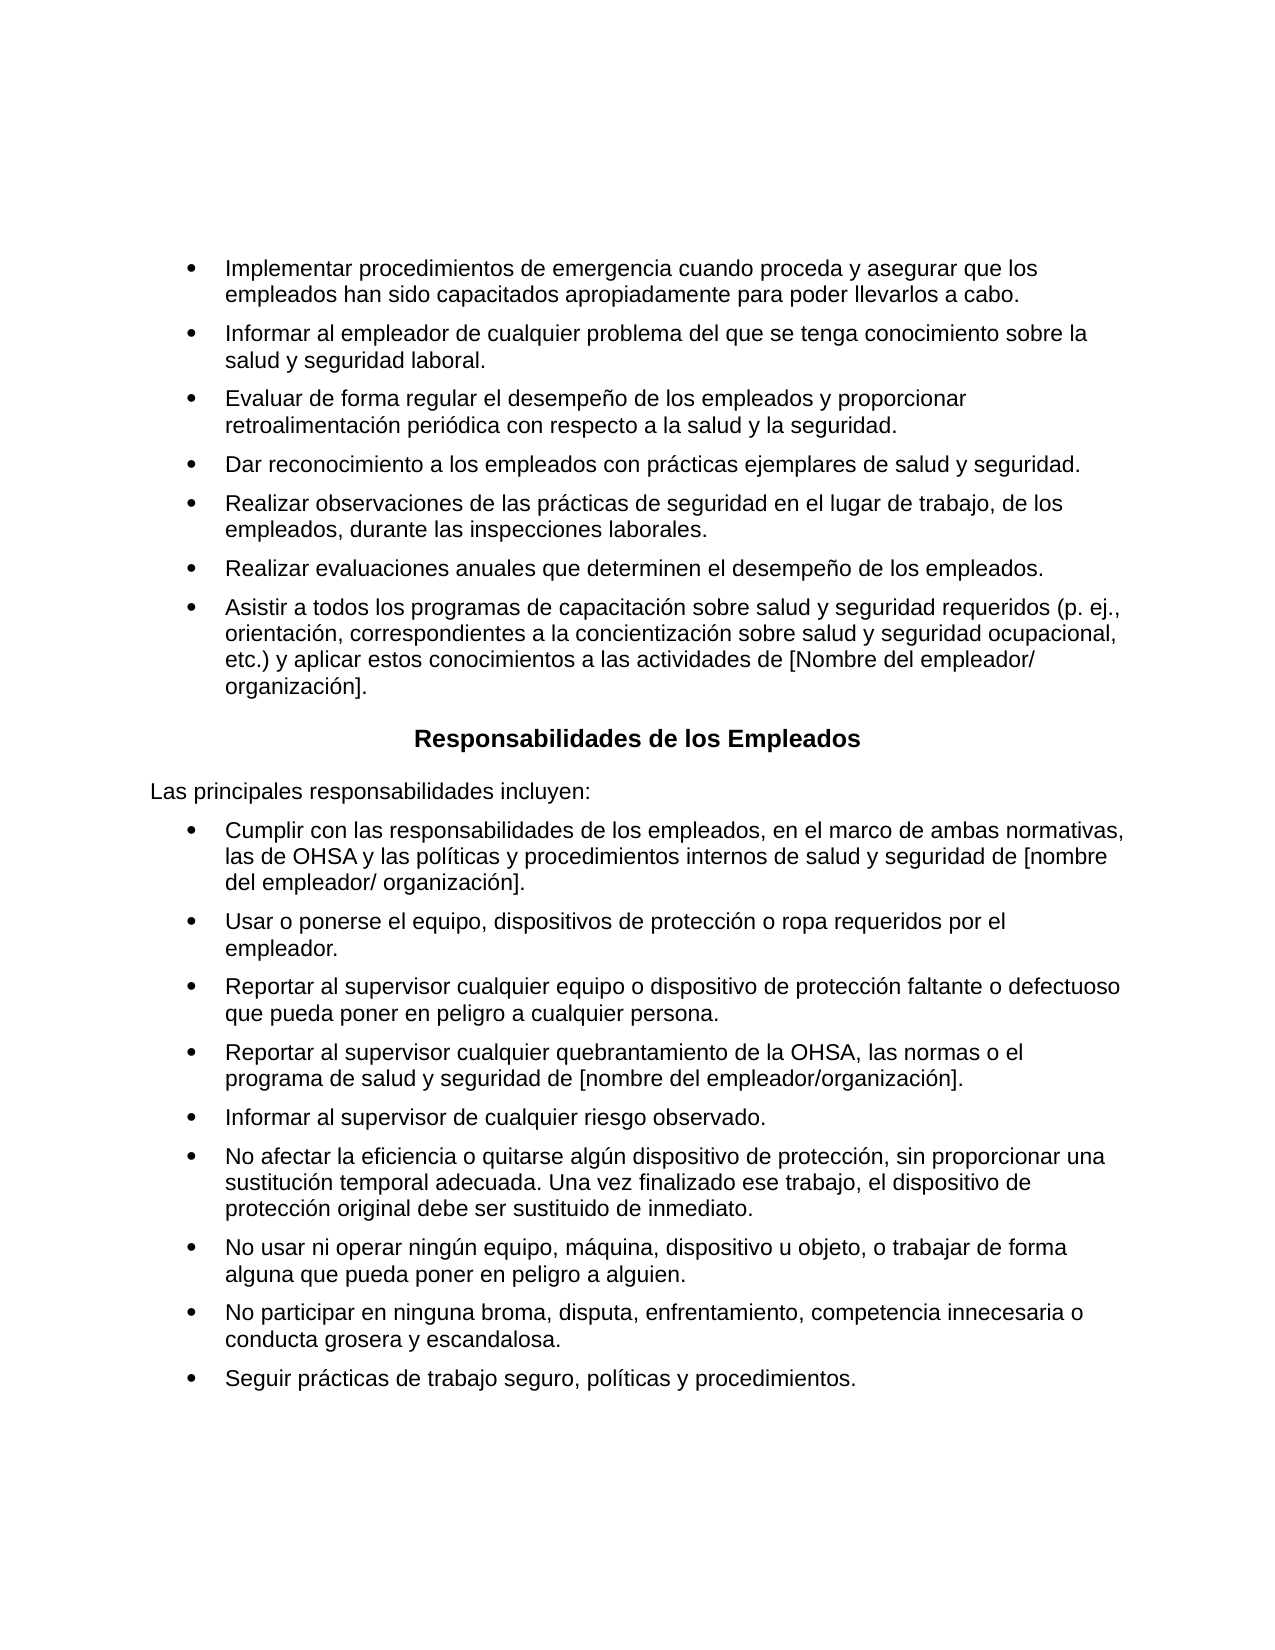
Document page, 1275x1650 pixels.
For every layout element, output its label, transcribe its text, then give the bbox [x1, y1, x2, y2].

list Realizar evaluaciones anuales que determinen el desempeño de los empleados. [187, 555, 1125, 581]
list Asistir a todos los programas de capacitación sobre salud y seguridad requeridos (p. ej., orientación, correspondientes a la concientización sobre salud y seguridad ocupacional, etc.) y aplicar estos conocimientos a las actividades de [Nombre del empleador/ organización]. [187, 593, 1125, 699]
list Implementar procedimientos de emergencia cuando proceda y asegurar que los empleados han sido capacitados apropiadamente para poder llevarlos a cabo. [187, 255, 1125, 308]
list Reportar al supervisor cualquier quebrantamiento de la OHSA, las normas o el programa de salud y seguridad de [nombre del empleador/organización]. [187, 1038, 1125, 1091]
list Informar al supervisor de cualquier riesgo observado. [187, 1104, 1125, 1130]
list Evaluar de forma regular el desempeño de los empleados y proporcionar retroalimentación periódica con respecto a la salud y la seguridad. [187, 385, 1125, 438]
list Reportar al supervisor cualquier equipo o dispositivo de protección faltante o defectuoso que pueda poner en peligro a cualquier persona. [187, 973, 1125, 1026]
list Dar reconocimiento a los empleados con prácticas ejemplares de salud y seguridad. [187, 451, 1125, 477]
list Seguir prácticas de trabajo seguro, políticas y procedimientos. [187, 1364, 1125, 1391]
list Informar al empleador de cualquier problema del que se tenga conocimiento sobre la salud y seguridad laboral. [187, 320, 1125, 373]
text Las principales responsabilidades incluyen: [150, 778, 1125, 804]
list Realizar observaciones de las prácticas de seguridad en el lugar de trabajo, de los empleados, durante las inspecciones laborales. [187, 489, 1125, 542]
list No participar en ninguna broma, disputa, enfrentamiento, competencia innecesaria o conducta grosera y escandalosa. [187, 1299, 1125, 1352]
list No afectar la eficiencia o quitarse algún dispositivo de protección, sin proporcionar una sustitución temporal adecuada. Una vez finalizado ese trabajo, el dispositivo de protección original debe ser sustituido de inmediato. [187, 1143, 1125, 1222]
list Usar o ponerse el equipo, dispositivos de protección o ropa requeridos por el empleador. [187, 908, 1125, 961]
text Responsabilidades de los Empleados [150, 724, 1125, 753]
list Cumplir con las responsabilidades de los empleados, en el marco de ambas normativas, las de OHSA y las políticas y procedimientos internos de salud y seguridad de [nombre del empleador/ organización]. [187, 817, 1125, 896]
list No usar ni operar ningún equipo, máquina, dispositivo u objeto, o trabajar de forma alguna que pueda poner en peligro a alguien. [187, 1234, 1125, 1287]
